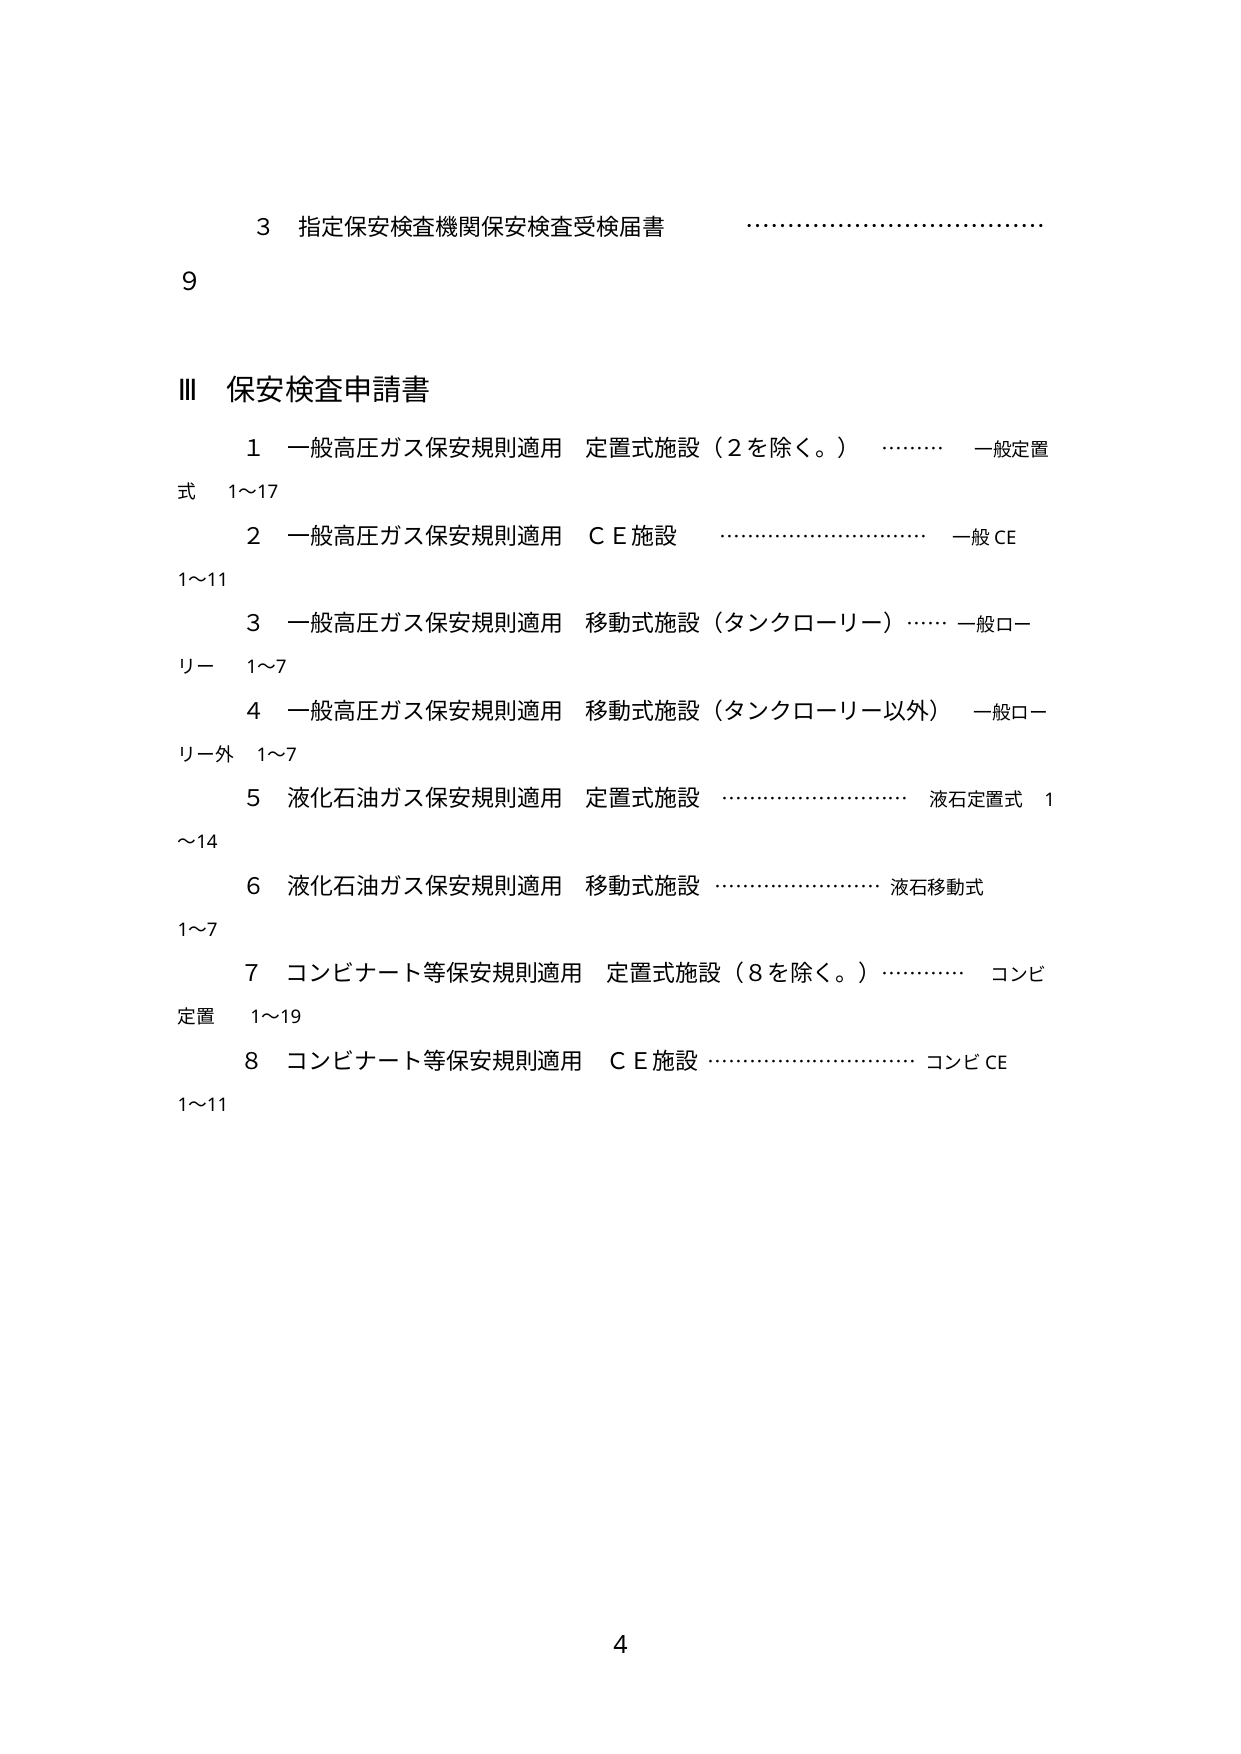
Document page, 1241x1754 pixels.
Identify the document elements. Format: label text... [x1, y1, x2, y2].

text ８ コンビナート等保安規則適用 ＣＥ施設 ………………………… コンビCE 1～11 [177, 1043, 1063, 1117]
text ３ 一般高圧ガス保安規則適用 移動式施設（タンクローリー）…… 一般ローリー 1～7 [177, 605, 1063, 679]
text Ⅲ 保安検査申請書 [177, 367, 1063, 409]
text ７ コンビナート等保安規則適用 定置式施設（８を除く。）………… コンビ定置 1～19 [177, 955, 1063, 1029]
text ６ 液化石油ガス保安規則適用 移動式施設 …………………… 液石移動式 1～7 [177, 868, 1063, 942]
text １ 一般高圧ガス保安規則適用 定置式施設（２を除く。） ……… 一般定置式 1～17 [177, 430, 1063, 504]
text ５ 液化石油ガス保安規則適用 定置式施設 ……………………… 液石定置式 1～14 [177, 780, 1063, 854]
text ３ 指定保安検査機関保安検査受検届書 ……………………………… ９ [177, 207, 1063, 297]
text ４ 一般高圧ガス保安規則適用 移動式施設（タンクローリー以外） 一般ローリー外 1～7 [177, 693, 1063, 767]
text ２ 一般高圧ガス保安規則適用 ＣＥ施設 ………………………… 一般CE 1～11 [177, 518, 1063, 592]
